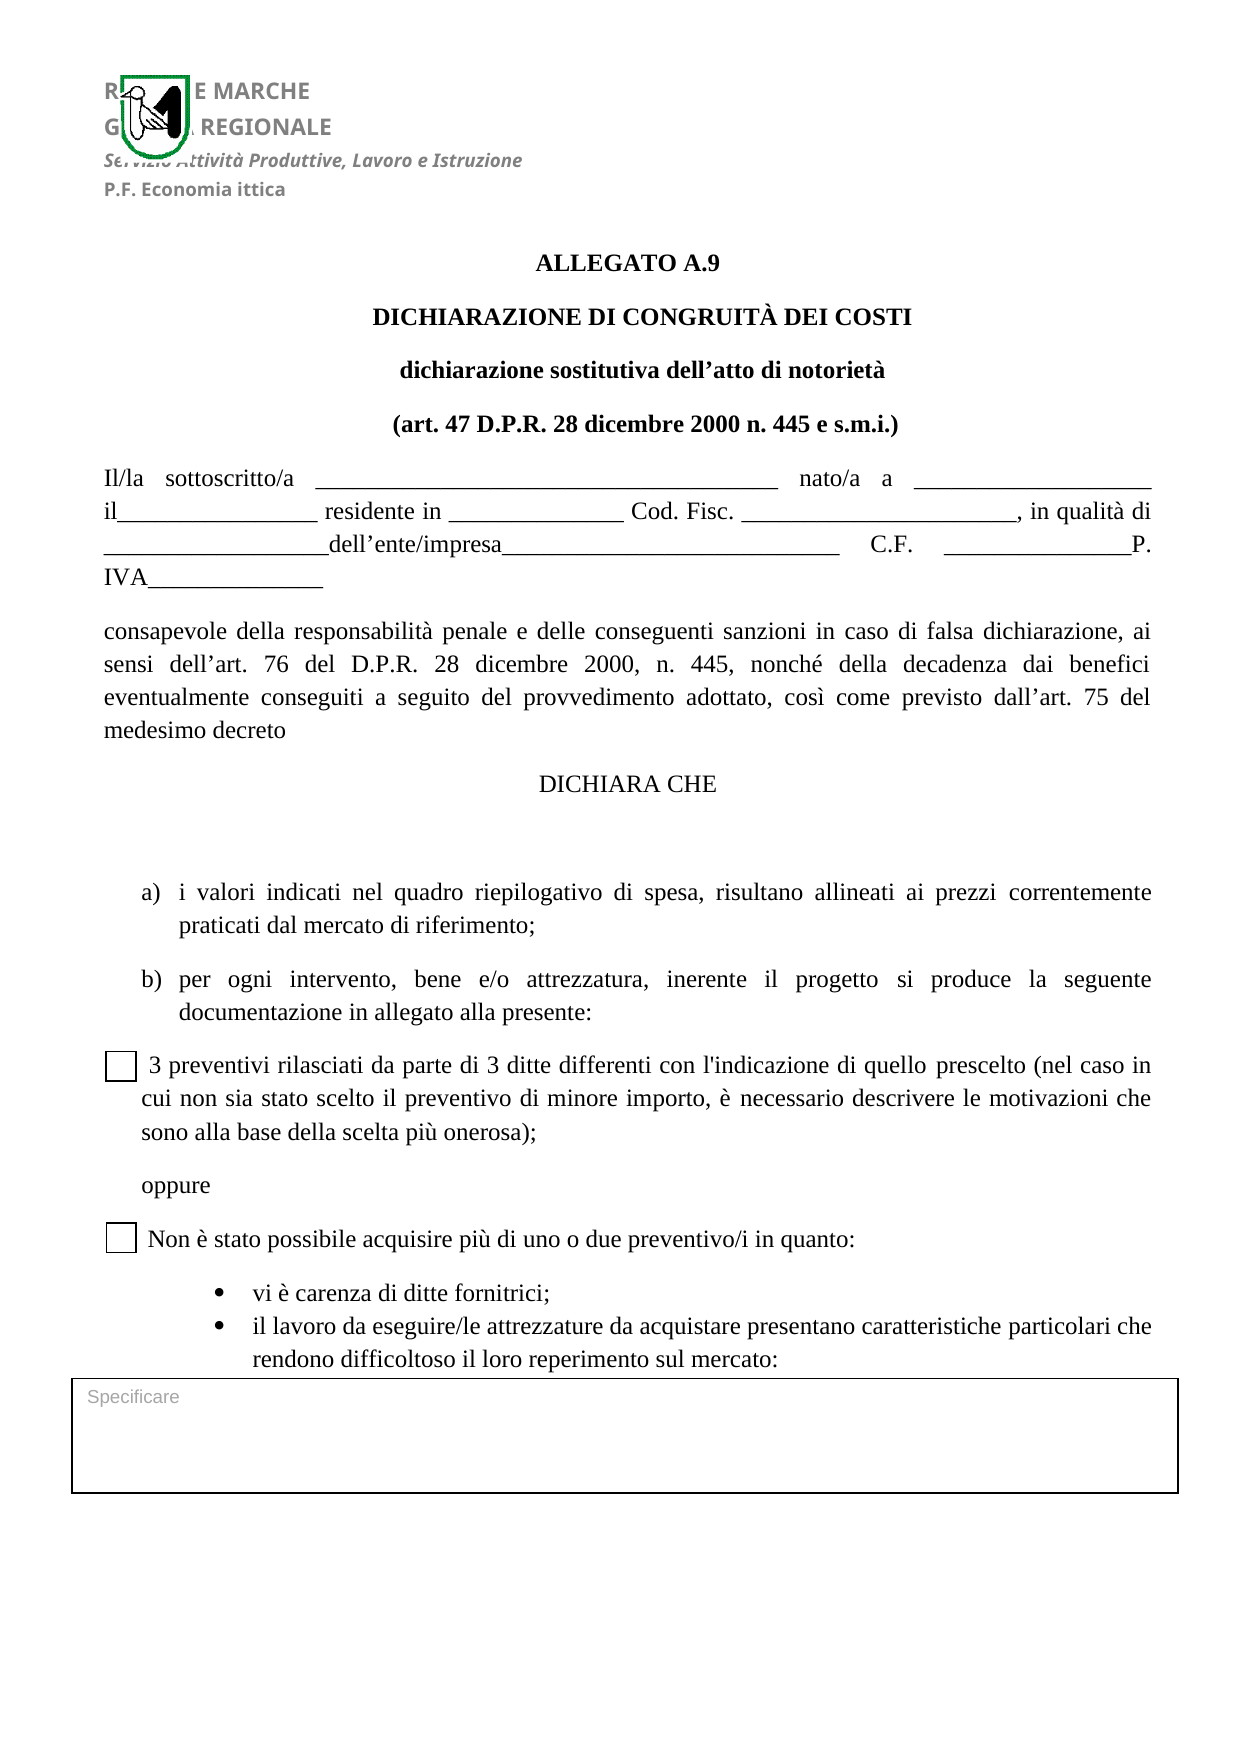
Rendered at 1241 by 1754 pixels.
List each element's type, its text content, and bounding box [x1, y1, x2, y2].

text ALLEGATO A.9 [103, 248, 1152, 277]
text DICHIARAZIONE DI CONGRUITÀ DEI COSTI [133, 302, 1152, 330]
text Non è stato possibile acquisire più di uno o due preventivo/i in quanto: [141, 1224, 1152, 1253]
list vi è carenza di ditte fornitrici; [215, 1278, 1152, 1307]
text DICHIARA CHE [103, 769, 1152, 798]
text oppure [141, 1170, 1152, 1199]
text dichiarazione sostitutiva dell’atto di notorietà [133, 356, 1152, 384]
text 3 preventivi rilasciati da parte di 3 ditte differenti con l'indicazione di quello prescelto (nel caso in cui non sia stato scelto il preventivo di minore importo, è necessario descrivere le motivazioni che sono alla base della scelta più onerosa); [141, 1051, 1152, 1145]
list il lavoro da eseguire/le attrezzature da acquistare presentano caratteristiche particolari che rendono difficoltoso il loro reperimento sul mercato: [215, 1311, 1152, 1373]
text (art. 47 D.P.R. 28 dicembre 2000 n. 445 e s.m.i.) [133, 409, 1152, 438]
text consapevole della responsabilità penale e delle conseguenti sanzioni in caso di falsa dichiarazione, ai sensi dell’art. 76 del D.P.R. 28 dicembre 2000, n. 445, nonché della decadenza dai benefici eventualmente conseguiti a seguito del provvedimento adottato, così come previsto dall’art. 75 del medesimo decreto [103, 616, 1152, 744]
text Il/la sottoscritto/a _____________________________________ nato/a a ___________________ il________________ residente in ______________ Cod. Fisc. ______________________, in qualità di __________________dell’ente/impresa___________________________ C.F. _______________P. IVA______________ [103, 463, 1152, 591]
list per ogni intervento, bene e/o attrezzatura, inerente il progetto si produce la seguente documentazione in allegato alla presente: [141, 964, 1152, 1025]
list i valori indicati nel quadro riepilogativo di spesa, risultano allineati ai prezzi correntemente praticati dal mercato di riferimento; [141, 877, 1152, 938]
